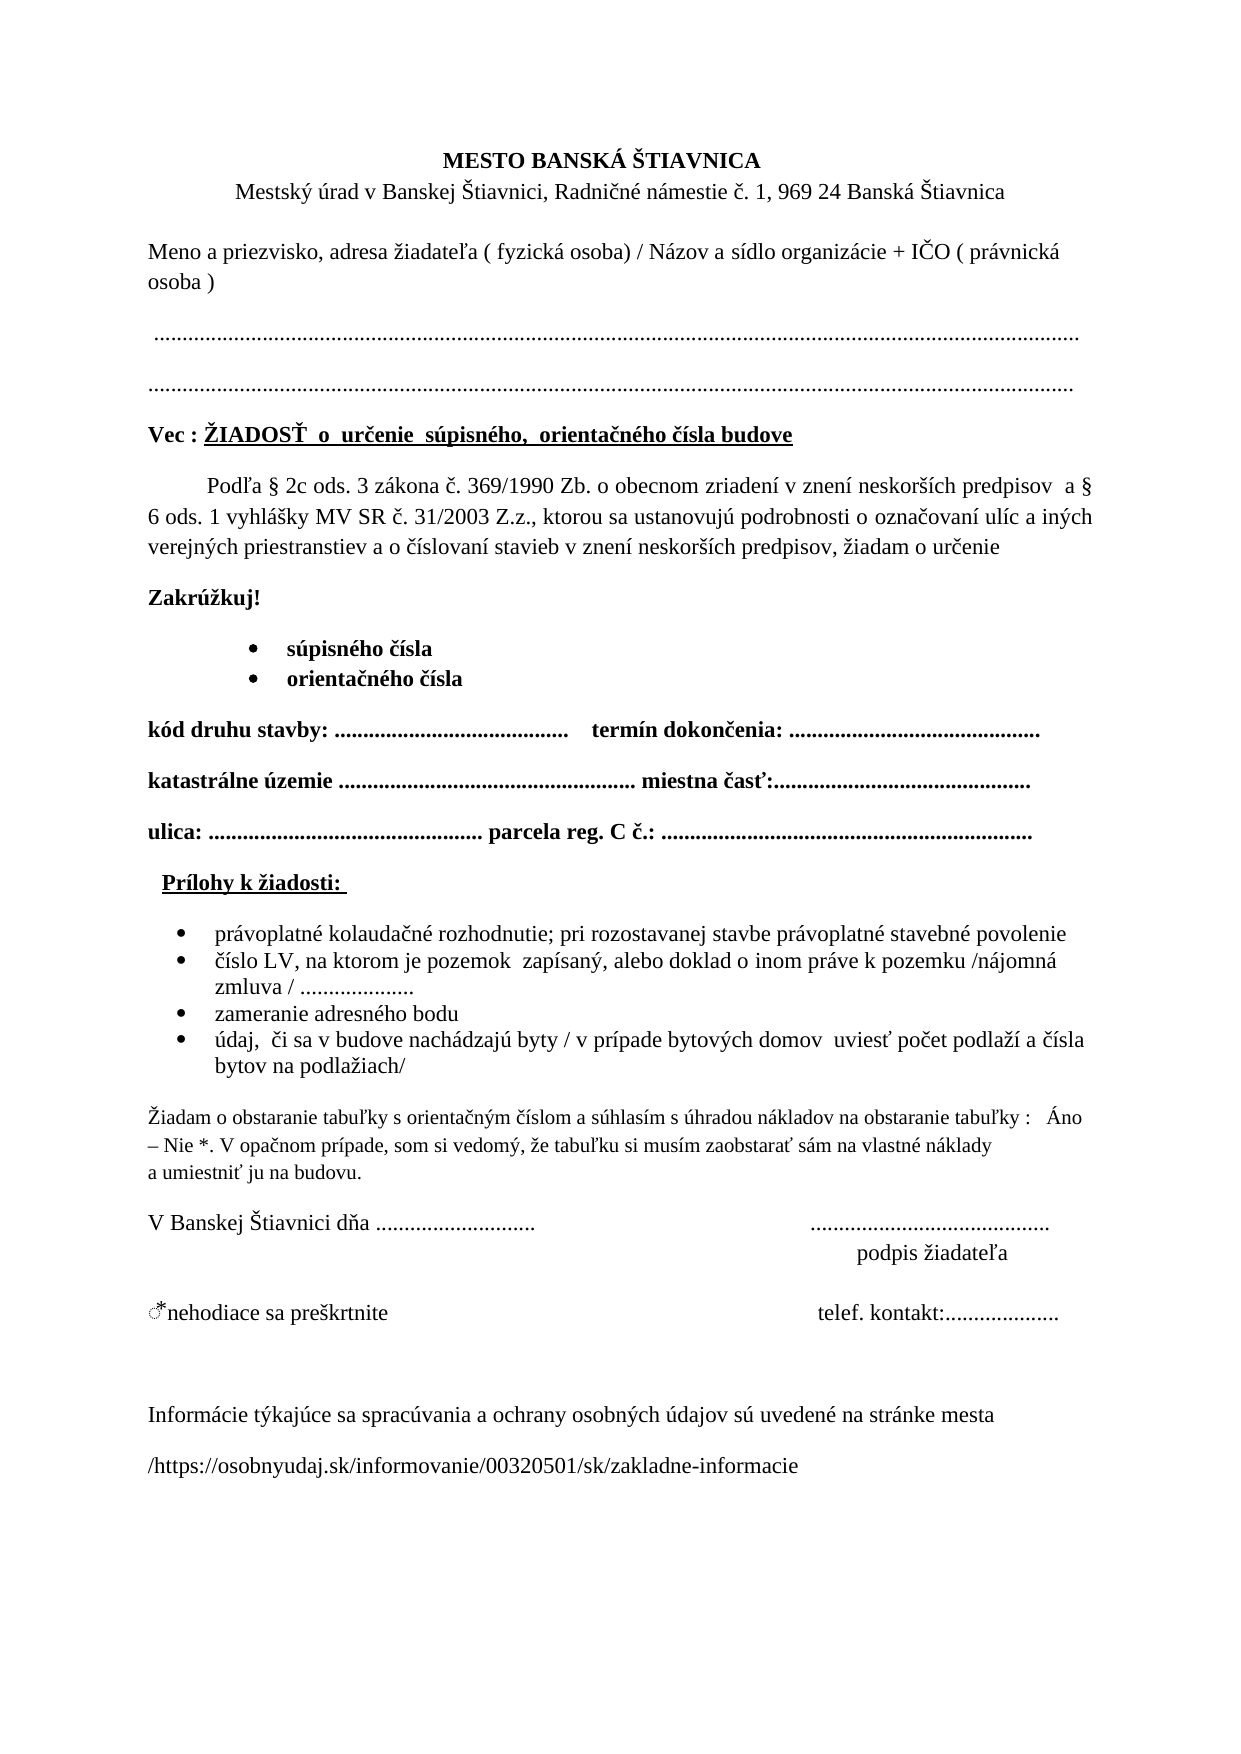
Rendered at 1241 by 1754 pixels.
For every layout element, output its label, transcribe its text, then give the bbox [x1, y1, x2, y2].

text katastrálne územie .................................................... miestna časť:............................................. [148, 767, 1093, 794]
text .................................................................................................................................................................. [148, 319, 1093, 346]
text ulica: ................................................ parcela reg. C č.: ................................................................. [148, 818, 1093, 845]
text Prílohy k žiadosti: [162, 869, 1093, 896]
text .................................................................................................................................................................. [148, 371, 1093, 397]
text Zakrúžkuj! [148, 584, 1093, 610]
list súpisného čísla [249, 635, 1093, 661]
list číslo LV, na ktorom je pozemok zapísaný, alebo doklad o inom práve k pozemku /nájomná zmluva / .................... [177, 947, 1093, 999]
list právoplatné kolaudačné rozhodnutie; pri rozostavanej stavbe právoplatné stavebné povolenie [177, 921, 1093, 947]
text Informácie týkajúce sa spracúvania a ochrany osobných údajov sú uvedené na stránke mesta [148, 1401, 1093, 1428]
text Vec : ŽIADOSŤ o určenie súpisného, orientačného čísla budove [148, 422, 1093, 448]
text ⃰ nehodiace sa preškrtnite telef. kontakt:.................... [148, 1299, 1093, 1326]
list zameranie adresného bodu [177, 999, 1093, 1026]
text podpis žiadateľa [148, 1239, 1093, 1265]
text Podľa § 2c ods. 3 zákona č. 369/1990 Zb. o obecnom zriadení v znení neskorších predpisov a § 6 ods. 1 vyhlášky MV SR č. 31/2003 Z.z., ktorou sa ustanovujú podrobnosti o označovaní ulíc a iných verejných priestranstiev a o číslovaní stavieb v znení neskorších predpisov, žiadam o určenie [148, 473, 1093, 559]
text Žiadam o obstaranie tabuľky s orientačným číslom a súhlasím s úhradou nákladov na obstaranie tabuľky : Áno – Nie *. V opačnom prípade, som si vedomý, že tabuľku si musím zaobstarať sám na vlastné náklady a umiestniť ju na budovu. [148, 1105, 1093, 1184]
text V Banskej Štiavnici dňa ............................ .......................................... [148, 1209, 1093, 1235]
text /https://osobnyudaj.sk/informovanie/00320501/sk/zakladne-informacie [148, 1452, 1093, 1479]
text MESTO BANSKÁ ŠTIAVNICA [369, 148, 1093, 174]
text Meno a priezvisko, adresa žiadateľa ( fyzická osoba) / Názov a sídlo organizácie + IČO ( právnická osoba ) [148, 238, 1093, 295]
text kód druhu stavby: ......................................... termín dokončenia: ............................................ [148, 716, 1093, 743]
text Mestský úrad v Banskej Štiavnici, Radničné námestie č. 1, 969 24 Banská Štiavnica [148, 178, 1093, 204]
list orientačného čísla [249, 665, 1093, 692]
list údaj, či sa v budove nachádzajú byty / v prípade bytových domov uviesť počet podlaží a čísla bytov na podlažiach/ [177, 1026, 1093, 1079]
